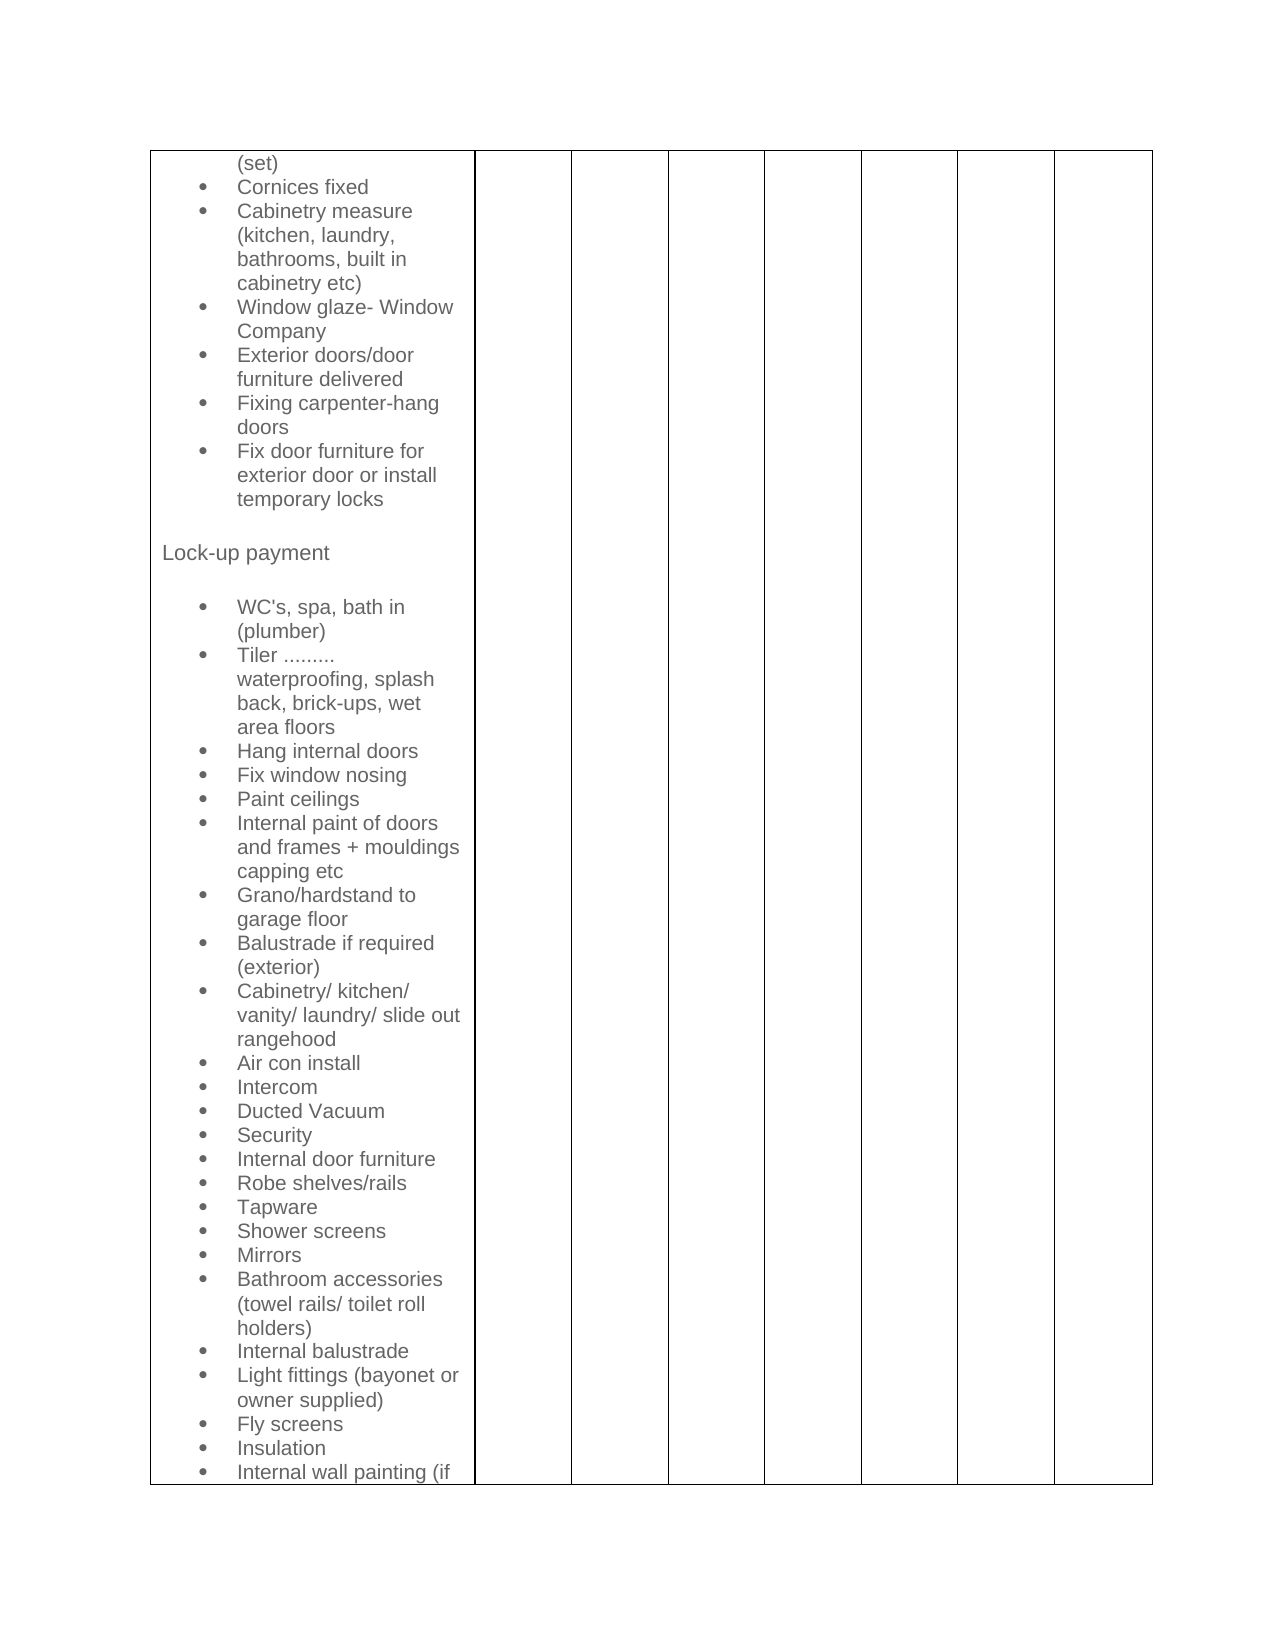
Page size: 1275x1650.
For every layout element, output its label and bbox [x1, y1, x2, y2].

table_cell [572, 151, 668, 1483]
table_cell [958, 151, 1054, 1483]
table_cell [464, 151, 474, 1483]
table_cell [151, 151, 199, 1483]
table_cell [862, 151, 957, 1483]
table_cell [476, 151, 571, 1483]
table_cell [669, 151, 764, 1483]
table_cell [765, 151, 861, 1483]
table_cell [1055, 151, 1152, 1483]
